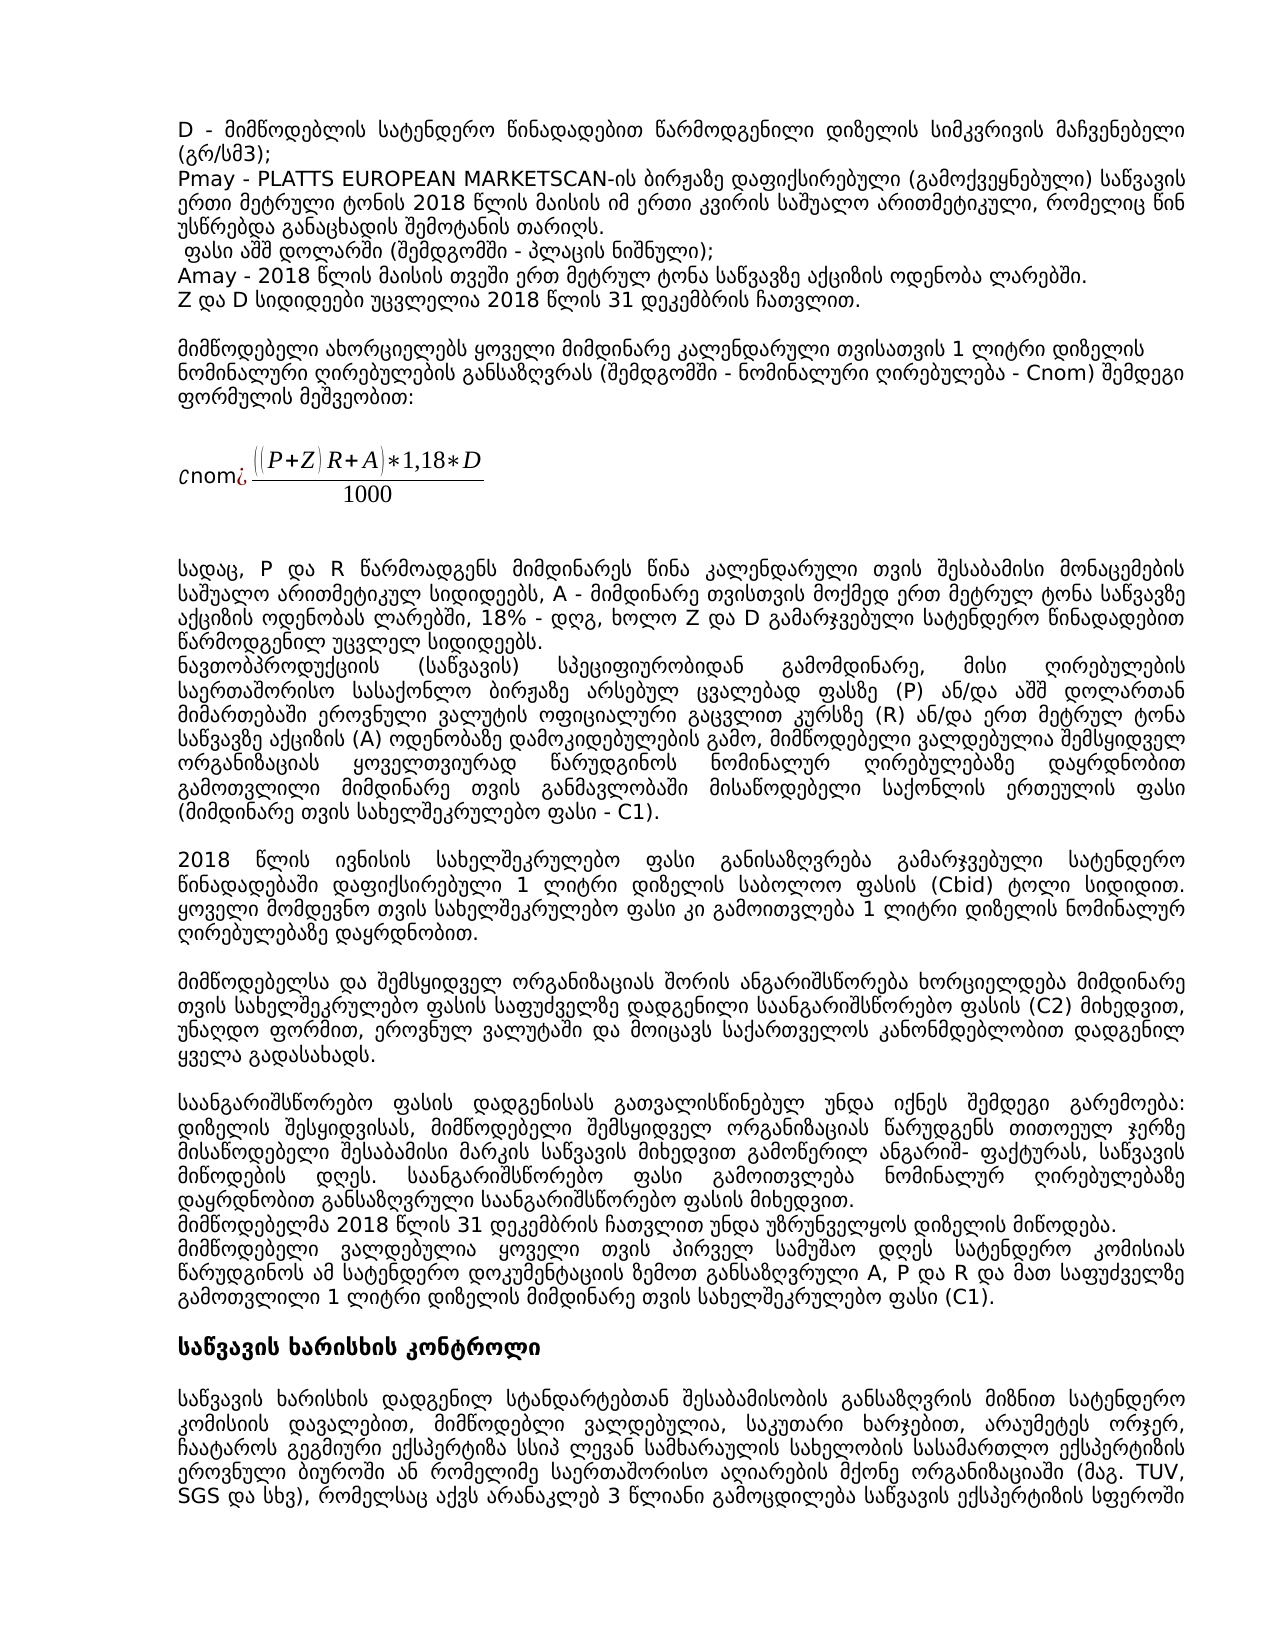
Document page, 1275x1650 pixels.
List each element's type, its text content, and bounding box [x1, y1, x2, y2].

text საწვავის ხარისხის კონტროლი [177, 1334, 1186, 1361]
text სადაც, P და R წარმოადგენს მიმდინარეს წინა კალენდარული თვის შესაბამისი მონაცემების საშუალო არითმეტიკულ სიდიდეებს, A - მიმდინარე თვისთვის მოქმედ ერთ მეტრულ ტონა საწვავზე აქციზის ოდენობას ლარებში, 18% - დღგ, ხოლო Z და D გამარჯვებული სატენდერო წინადადებით წარმოდგენილ უცვლელ სიდიდეებს. [177, 557, 1186, 654]
text საანგარიშსწორებო ფასის დადგენისას გათვალისწინებულ უნდა იქნეს შემდეგი გარემოება: დიზელის შესყიდვისას, მიმწოდებელი შემსყიდველ ორგანიზაციას წარუდგენს თითოეულ ჯერზე მისაწოდებელი შესაბამისი მარკის საწვავის მიხედვით გამოწერილ ანგარიშ- ფაქტურას, საწვავის მიწოდების დღეს. საანგარიშსწორებო ფასი გამოითვლება ნომინალურ ღირებულებაზე დაყრდნობით განსაზღვრული საანგარიშსწორებო ფასის მიხედვით. [177, 1091, 1186, 1213]
text Pmay - PLATTS EUROPEAN MARKETSCAN-ის ბირჟაზე დაფიქსირებული (გამოქვეყნებული) საწვავის ერთი მეტრული ტონის 2018 წლის მაისის იმ ერთი კვირის საშუალო არითმეტიკული, რომელიც წინ უსწრებდა განაცხადის შემოტანის თარიღს. [177, 167, 1186, 239]
text ნავთობპროდუქციის (საწვავის) სპეციფიურობიდან გამომდინარე, მისი ღირებულების საერთაშორისო სასაქონლო ბირჟაზე არსებულ ცვალებად ფასზე (P) ან/და აშშ დოლართან მიმართებაში ეროვნული ვალუტის ოფიციალური გაცვლით კურსზე (R) ან/და ერთ მეტრულ ტონა საწვავზე აქციზის (A) ოდენობაზე დამოკიდებულების გამო, მიმწოდებელი ვალდებულია შემსყიდველ ორგანიზაციას ყოველთვიურად წარუდგინოს ნომინალურ ღირებულებაზე დაყრდნობით გამოთვლილი მიმდინარე თვის განმავლობაში მისაწოდებელი საქონლის ერთეულის ფასი (მიმდინარე თვის სახელშეკრულებო ფასი - C1). [177, 654, 1186, 824]
text nom [177, 443, 1186, 509]
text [177, 1387, 1186, 1509]
text მიმწოდებელი ვალდებულია ყოველი თვის პირველ სამუშაო დღეს სატენდერო კომისიას წარუდგინოს ამ სატენდერო დოკუმენტაციის ზემოთ განსაზღვრული A, P და R და მათ საფუძველზე გამოთვლილი 1 ლიტრი დიზელის მიმდინარე თვის სახელშეკრულებო ფასი (C1). [177, 1237, 1186, 1310]
text მიმწოდებელი ახორციელებს ყოველი მიმდინარე კალენდარული თვისათვის 1 ლიტრი დიზელის ნომინალური ღირებულების განსაზღვრას (შემდგომში - ნომინალური ღირებულება - Cnom) შემდეგი ფორმულის მეშვეობით: [177, 337, 1186, 443]
text D - მიმწოდებლის სატენდერო წინადადებით წარმოდგენილი დიზელის სიმკვრივის მაჩვენებელი (გრ/სმ3); [177, 118, 1186, 167]
text Z და D სიდიდეები უცვლელია 2018 წლის 31 დეკემბრის ჩათვლით. [177, 288, 1186, 312]
text მიმწოდებელსა და შემსყიდველ ორგანიზაციას შორის ანგარიშსწორება ხორციელდება მიმდინარე თვის სახელშეკრულებო ფასის საფუძველზე დადგენილი საანგარიშსწორებო ფასის (C2) მიხედვით, უნაღდო ფორმით, ეროვნულ ვალუტაში და მოიცავს საქართველოს კანონმდებლობით დადგენილ ყველა გადასახადს. [177, 970, 1186, 1067]
text Amay - 2018 წლის მაისის თვეში ერთ მეტრულ ტონა საწვავზე აქციზის ოდენობა ლარებში. [177, 264, 1186, 288]
text 2018 წლის ივნისის სახელშეკრულებო ფასი განისაზღვრება გამარჯვებული სატენდერო წინადადებაში დაფიქსირებული 1 ლიტრი დიზელის საბოლოო ფასის (Cbid) ტოლი სიდიდით. ყოველი მომდევნო თვის სახელშეკრულებო ფასი კი გამოითვლება 1 ლიტრი დიზელის ნომინალურ ღირებულებაზე დაყრდნობით. [177, 848, 1186, 946]
text ფასი აშშ დოლარში (შემდგომში - პლაცის ნიშნული); [177, 239, 1186, 264]
text მიმწოდებელმა 2018 წლის 31 დეკემბრის ჩათვლით უნდა უზრუნველყოს დიზელის მიწოდება. [177, 1213, 1186, 1237]
